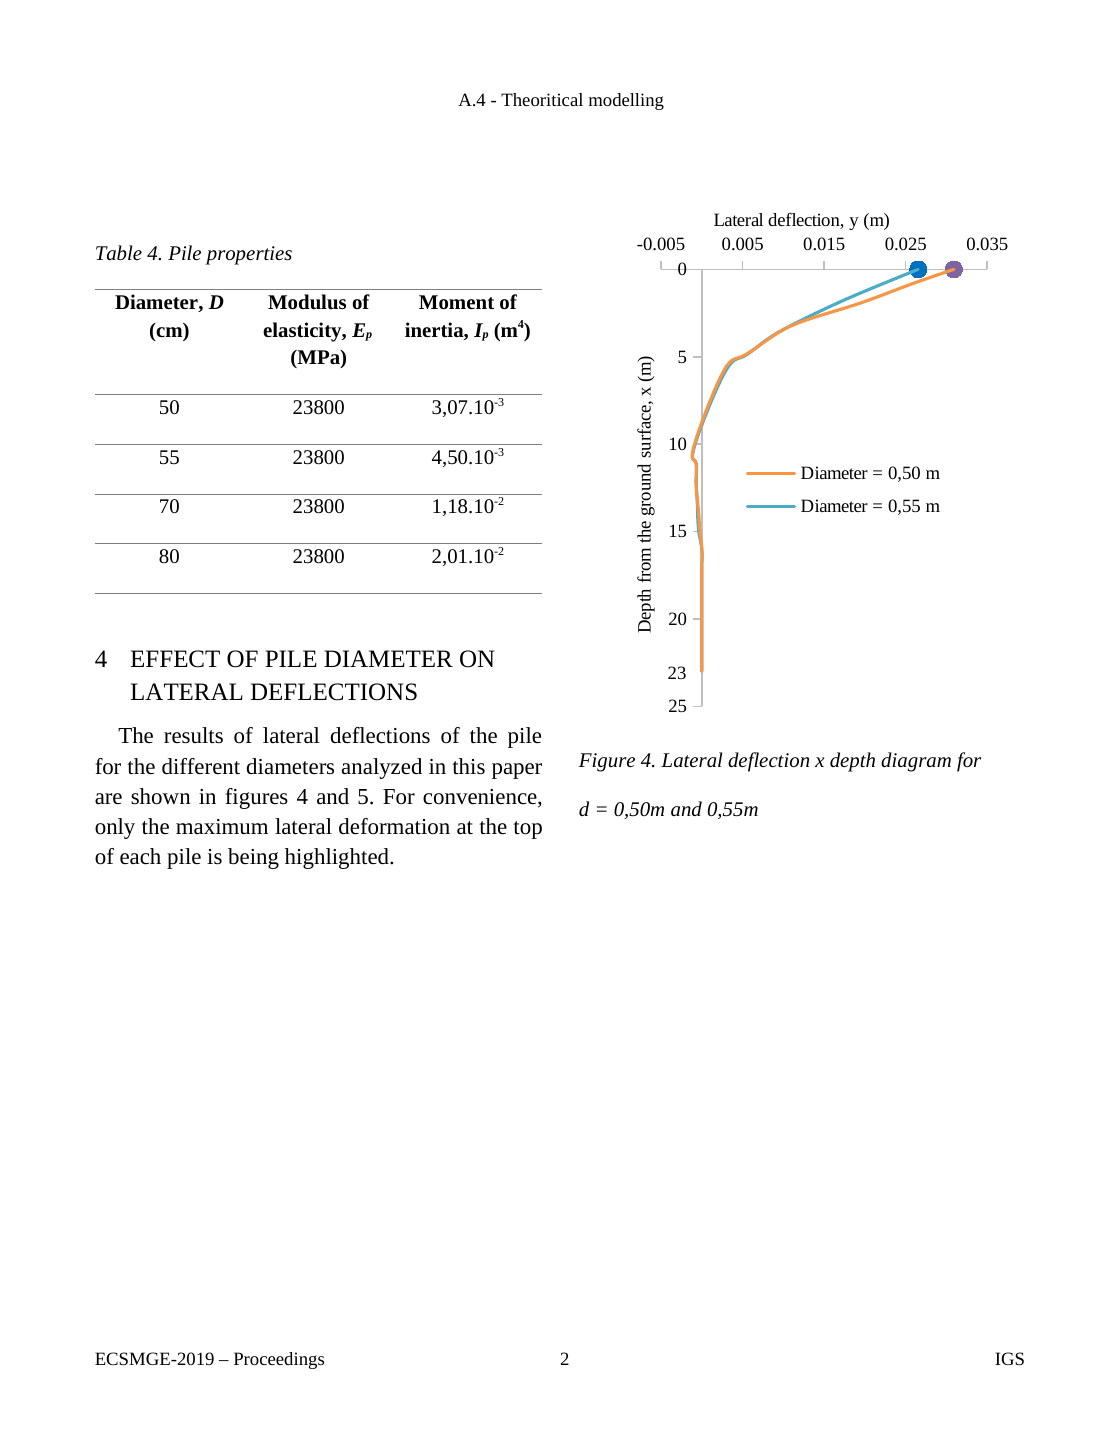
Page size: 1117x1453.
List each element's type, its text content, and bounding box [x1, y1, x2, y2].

table_cell 3,07.10-3 [393, 395, 542, 444]
table_header Diameter, D (cm) [95, 290, 244, 394]
subtitle EFFECT OF PILE DIAMETER ON LATERAL DEFLECTIONS [94, 644, 543, 706]
text Table 4. Pile properties [94, 240, 543, 264]
table_cell 50 [95, 395, 244, 444]
table_cell 23800 [244, 544, 393, 593]
table_cell 23800 [244, 445, 393, 493]
table_header Modulus of elasticity, Ep (MPa) [244, 290, 393, 394]
text Figure 4. Lateral deflection x depth diagram for [579, 748, 1028, 772]
text The results of lateral deflections of the pile for the different diameters analyzed in this paper are shown in figures 4 and 5. For convenience, only the maximum lateral deformation at the top of each pile is being highlighted. [94, 723, 543, 870]
table_cell 55 [95, 445, 244, 493]
table_cell 2,01.10-2 [393, 544, 542, 593]
text d = 0,50m and 0,55m [579, 797, 1028, 821]
table_header Moment of inertia, Ip (m4) [393, 290, 542, 394]
table_cell 23800 [244, 395, 393, 444]
table_cell 4,50.10-3 [393, 445, 542, 493]
table_cell 80 [95, 544, 244, 593]
table_cell 1,18.10-2 [393, 495, 542, 543]
table_cell 23800 [244, 495, 393, 543]
table_cell 70 [95, 495, 244, 543]
